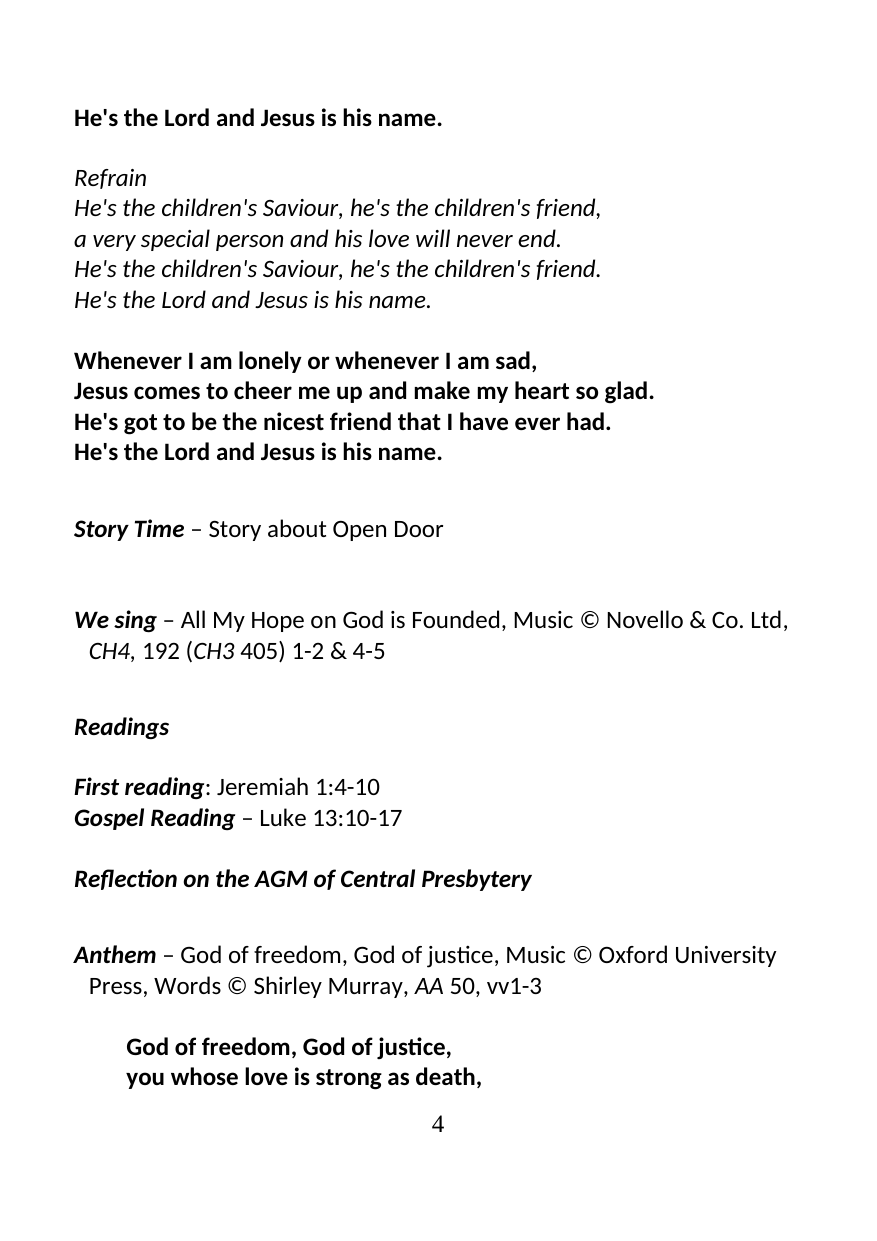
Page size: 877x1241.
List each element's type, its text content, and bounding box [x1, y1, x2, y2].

text We sing – All My Hope on God is Founded, Music © Novello & Co. Ltd, CH4, 192 (CH3 405) 1-2 & 4-5 [74, 604, 802, 665]
text He's got to be the nicest friend that I have ever had. [74, 406, 802, 437]
text Whenever I am lonely or whenever I am sad, [74, 345, 802, 376]
text He's the Lord and Jesus is his name. [74, 103, 802, 133]
text Readings [74, 711, 802, 742]
text Reflection on the AGM of Central Presbytery [74, 863, 802, 894]
text a very special person and his love will never end. [74, 223, 802, 253]
text He's the Lord and Jesus is his name. [74, 437, 802, 467]
text God of freedom, God of justice, [89, 1031, 802, 1061]
text He's the children's Saviour, he's the children's friend, [74, 192, 802, 223]
text you whose love is strong as death, [89, 1061, 802, 1092]
text First reading: Jeremiah 1:4-10 [74, 772, 802, 802]
text Story Time – Story about Open Door [74, 513, 802, 543]
text He's the Lord and Jesus is his name. [74, 284, 802, 314]
text Jesus comes to cheer me up and make my heart so glad. [74, 376, 802, 406]
text Anthem – God of freedom, God of justice, Music © Oxford University Press, Words © Shirley Murray, AA 50, vv1-3 [74, 939, 802, 1000]
text Refrain [74, 162, 802, 192]
text He's the children's Saviour, he's the children's friend. [74, 253, 802, 284]
text Gospel Reading – Luke 13:10-17 [74, 802, 802, 833]
